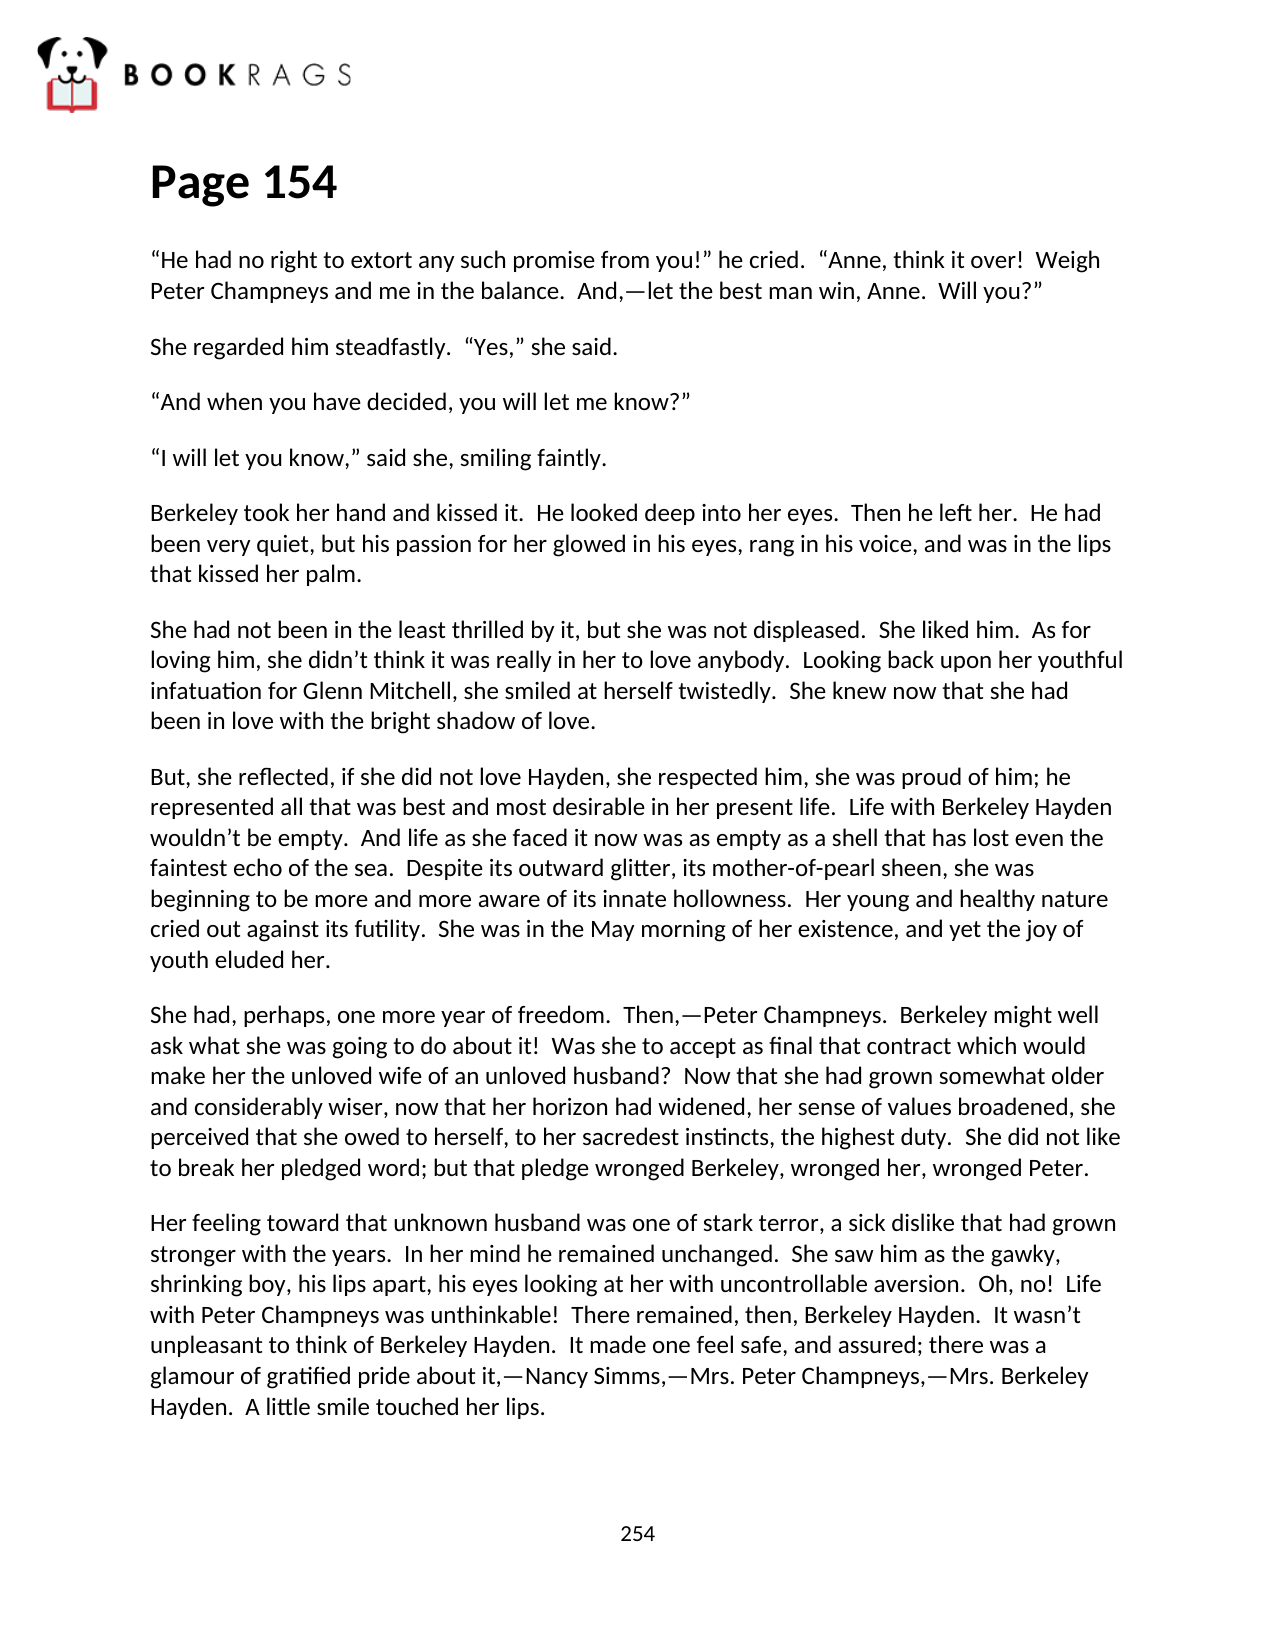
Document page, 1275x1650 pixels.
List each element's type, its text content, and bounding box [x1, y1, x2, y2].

text She had, perhaps, one more year of freedom. Then,—­Peter Champneys. Berkeley might well ask what she was going to do about it! Was she to accept as final that contract which would make her the unloved wife of an unloved husband? Now that she had grown somewhat older and considerably wiser, now that her horizon had widened, her sense of values broadened, she perceived that she owed to herself, to her sacredest instincts, the highest duty. She did not like to break her pledged word; but that pledge wronged Berkeley, wronged her, wronged Peter. [150, 999, 1125, 1183]
text But, she reflected, if she did not love Hayden, she respected him, she was proud of him; he represented all that was best and most desirable in her present life. Life with Berkeley Hayden wouldn’t be empty. And life as she faced it now was as empty as a shell that has lost even the faintest echo of the sea. Despite its outward glitter, its mother-of-pearl sheen, she was beginning to be more and more aware of its innate hollowness. Her young and healthy nature cried out against its futility. She was in the May morning of her existence, and yet the joy of youth eluded her. [150, 761, 1125, 974]
text “He had no right to extort any such promise from you!” he cried. “Anne, think it over! Weigh Peter Champneys and me in the balance. And,—­let the best man win, Anne. Will you?” [150, 244, 1125, 306]
text “And when you have decided, you will let me know?” [150, 386, 1125, 417]
text Berkeley took her hand and kissed it. He looked deep into her eyes. Then he left her. He had been very quiet, but his passion for her glowed in his eyes, rang in his voice, and was in the lips that kissed her palm. [150, 497, 1125, 589]
text She had not been in the least thrilled by it, but she was not displeased. She liked him. As for loving him, she didn’t think it was really in her to love anybody. Looking back upon her youthful infatuation for Glenn Mitchell, she smiled at herself twistedly. She knew now that she had been in love with the bright shadow of love. [150, 614, 1125, 736]
text She regarded him steadfastly. “Yes,” she said. [150, 331, 1125, 361]
text Her feeling toward that unknown husband was one of stark terror, a sick dislike that had grown stronger with the years. In her mind he remained unchanged. She saw him as the gawky, shrinking boy, his lips apart, his eyes looking at her with uncontrollable aversion. Oh, no! Life with Peter Champneys was unthinkable! There remained, then, Berkeley Hayden. It wasn’t unpleasant to think of Berkeley Hayden. It made one feel safe, and assured; there was a glamour of gratified pride about it,—­Nancy Simms,—­Mrs. Peter Champneys,—­Mrs. Berkeley Hayden. A little smile touched her lips. [150, 1208, 1125, 1421]
picture [37, 37, 351, 113]
text “I will let you know,” said she, smiling faintly. [150, 442, 1125, 472]
text Page 154 [150, 150, 1125, 211]
